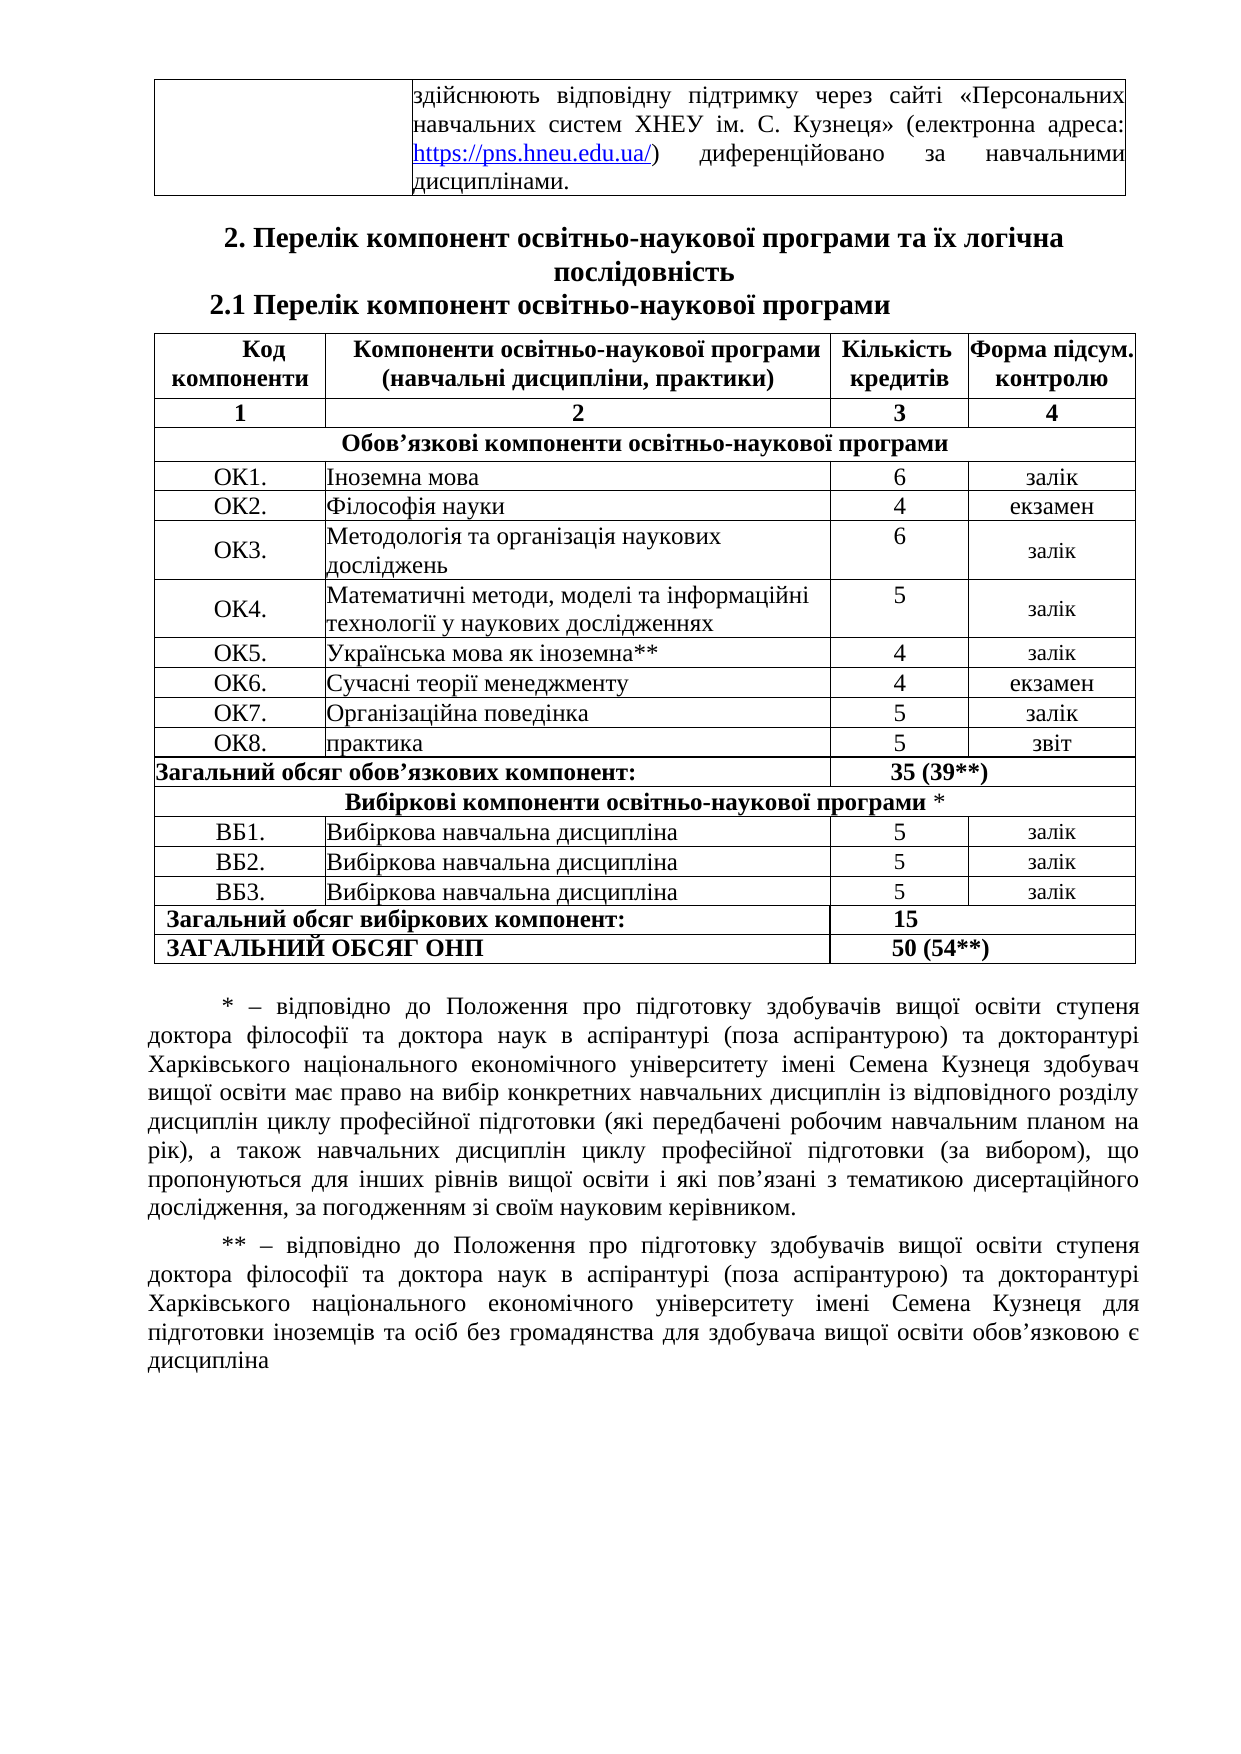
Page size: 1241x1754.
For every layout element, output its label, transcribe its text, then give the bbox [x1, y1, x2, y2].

table_cell Українська мова як іноземна** [326, 638, 830, 667]
table_cell 35 (39**) [831, 758, 1135, 786]
table_cell екзамен [969, 668, 1135, 697]
table_cell залік [969, 580, 1135, 637]
table_cell 2 [326, 399, 830, 427]
table_cell ОК6. [155, 668, 325, 697]
text ** – відповідно до Положення про підготовку здобувачів вищої освіти ступеня доктора філософії та доктора наук в аспірантурі (поза аспірантурою) та докторантурі Харківського національного економічного університету імені Семена Кузнеця для підготовки іноземців та осіб без громадянства для здобувача вищої освіти обов’язковою є дисципліна [148, 1231, 1140, 1374]
table_cell ОК2. [155, 491, 325, 520]
table_cell ОК3. [155, 521, 325, 579]
table_cell ОК4. [155, 580, 325, 637]
table_cell 5 [831, 698, 968, 727]
table_cell Сучасні теорії менеджменту [326, 668, 830, 697]
table_cell 5 [831, 580, 968, 637]
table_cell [155, 80, 412, 195]
table_header Код компоненти [155, 334, 325, 398]
text 2. Перелік компонент освітньо-наукової програми та їх логічна послідовність [135, 220, 1153, 287]
text * – відповідно до Положення про підготовку здобувачів вищої освіти ступеня доктора філософії та доктора наук в аспірантурі (поза аспірантурою) та докторантурі Харківського національного економічного університету імені Семена Кузнеця здобувач вищої освіти має право на вибір конкретних навчальних дисциплін із відповідного розділу дисциплін циклу професійної підготовки (які передбачені робочим навчальним планом на рік), а також навчальних дисциплін циклу професійної підготовки (за вибором), що пропонуються для інших рівнів вищої освіти і які пов’язані з тематикою дисертаційного дослідження, за погодженням зі своїм науковим керівником. [148, 991, 1140, 1221]
table_cell 4 [831, 638, 968, 667]
table_cell 3 [831, 399, 968, 427]
table_cell 4 [831, 491, 968, 520]
text 2.1 Перелік компонент освітньо-наукової програми [135, 287, 1153, 321]
table_cell залік [969, 638, 1135, 667]
table_cell Вибіркова навчальна дисципліна [326, 817, 830, 846]
table_cell Іноземна мова [326, 462, 830, 490]
table_cell залік [969, 698, 1135, 727]
table_cell Обов’язкові компоненти освітньо-наукової програми [155, 428, 1135, 461]
table_cell ОК7. [155, 698, 325, 727]
table_cell 1 [155, 399, 325, 427]
table_cell залік [969, 521, 1135, 579]
table_cell ОК1. [155, 462, 325, 490]
table_cell ВБ3. [155, 877, 325, 905]
table_cell Вибіркова навчальна дисципліна [326, 847, 830, 876]
table_cell залік [969, 847, 1135, 876]
table_cell Вибіркові компоненти освітньо-наукової програми * [155, 787, 1135, 816]
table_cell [413, 80, 1125, 195]
table_cell 4 [831, 668, 968, 697]
table_cell Вибіркова навчальна дисципліна [326, 877, 830, 905]
table_cell 4 [969, 399, 1135, 427]
table_cell 5 [831, 728, 968, 756]
table_cell практика [326, 728, 830, 756]
table_header Форма підсум. контролю [969, 334, 1135, 398]
table_cell Математичні методи, моделі та інформаційні технології у наукових дослідженнях [326, 580, 830, 637]
table_cell ОК8. [155, 728, 325, 756]
table_cell 6 [831, 462, 968, 490]
table_cell Загальний обсяг обов’язкових компонент: [155, 758, 830, 786]
table_cell залік [969, 462, 1135, 490]
table_cell залік [969, 877, 1135, 905]
table_cell ВБ2. [155, 847, 325, 876]
table_header Компоненти освітньо-наукової програми (навчальні дисципліни, практики) [326, 334, 830, 398]
table_cell залік [969, 817, 1135, 846]
table_cell 15 [831, 906, 1135, 934]
table_cell 6 [831, 521, 968, 579]
table_header Кількість кредитів [831, 334, 968, 398]
table_cell звіт [969, 728, 1135, 756]
table_cell 50 (54**) [831, 935, 1135, 963]
table_cell Організаційна поведінка [326, 698, 830, 727]
table_cell Загальний обсяг вибіркових компонент: [155, 906, 829, 934]
table_cell 5 [831, 847, 968, 876]
table_cell 5 [831, 877, 968, 905]
table_cell 5 [831, 817, 968, 846]
table_cell Методологія та організація наукових досліджень [326, 521, 830, 579]
table_cell Філософія науки [326, 491, 830, 520]
table_cell ЗАГАЛЬНИЙ ОБСЯГ ОНП [155, 935, 829, 963]
table_cell ВБ1. [155, 817, 325, 846]
table_cell екзамен [969, 491, 1135, 520]
table_cell ОК5. [155, 638, 325, 667]
